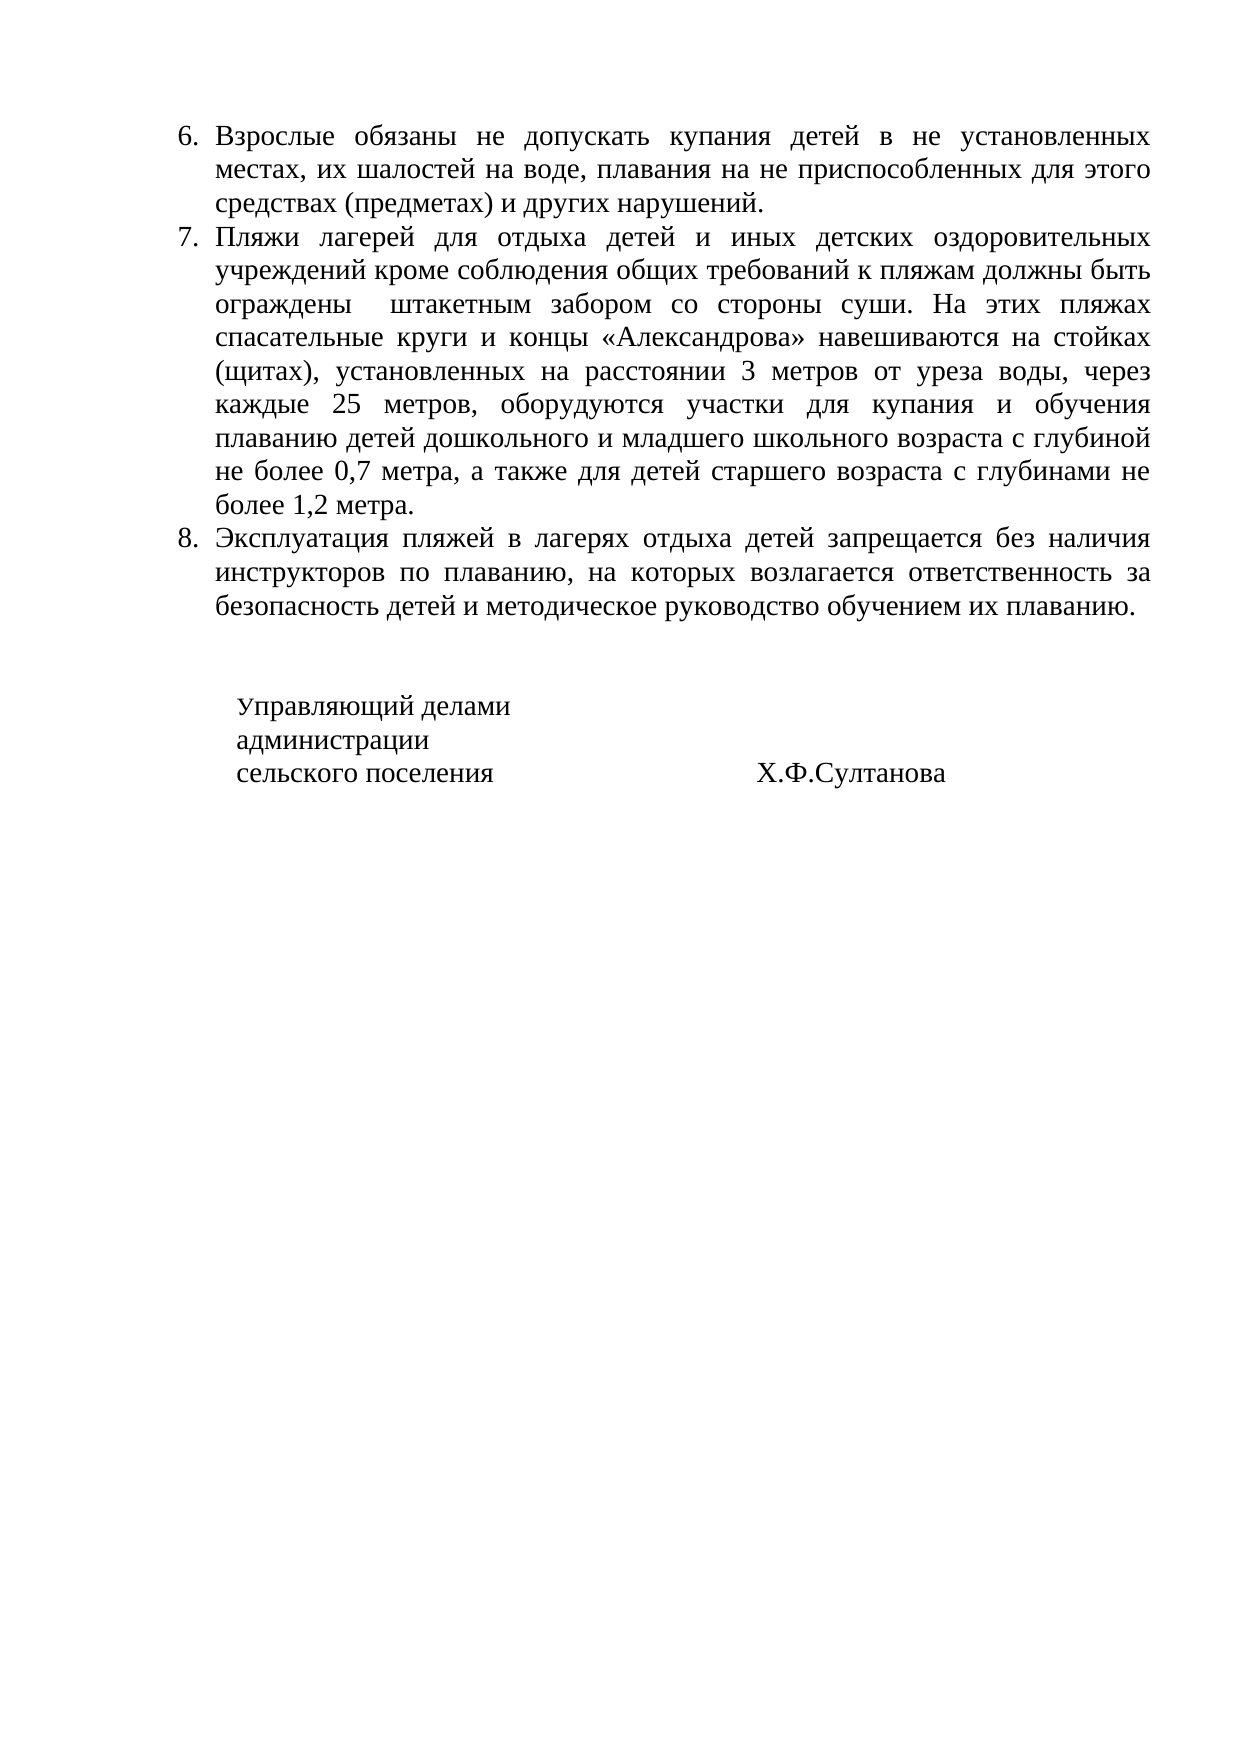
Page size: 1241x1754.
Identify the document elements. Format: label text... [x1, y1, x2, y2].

text сельского поселения Х.Ф.Султанова [236, 755, 1152, 789]
list Пляжи лагерей для отдыха детей и иных детских оздоровительных учреждений кроме соблюдения общих требований к пляжам должны быть ограждены штакетным забором со стороны суши. На этих пляжах спасательные круги и концы «Александрова» навешиваются на стойках (щитах), установленных на расстоянии от уреза воды, через каждые , оборудуются участки для купания и обучения плаванию детей дошкольного и младшего школьного возраста с глубиной не более , а также для детей старшего возраста с глубинами не более . [177, 219, 1152, 521]
list Взрослые обязаны не допускать купания детей в не установленных местах, их шалостей на воде, плавания на не приспособленных для этого средствах (предметах) и других нарушений. [177, 118, 1152, 219]
text администрации [236, 722, 1152, 755]
list Эксплуатация пляжей в лагерях отдыха детей запрещается без наличия инструкторов по плаванию, на которых возлагается ответственность за безопасность детей и методическое руководство обучением их плаванию. [177, 521, 1152, 621]
text Управляющий делами [236, 688, 1152, 722]
